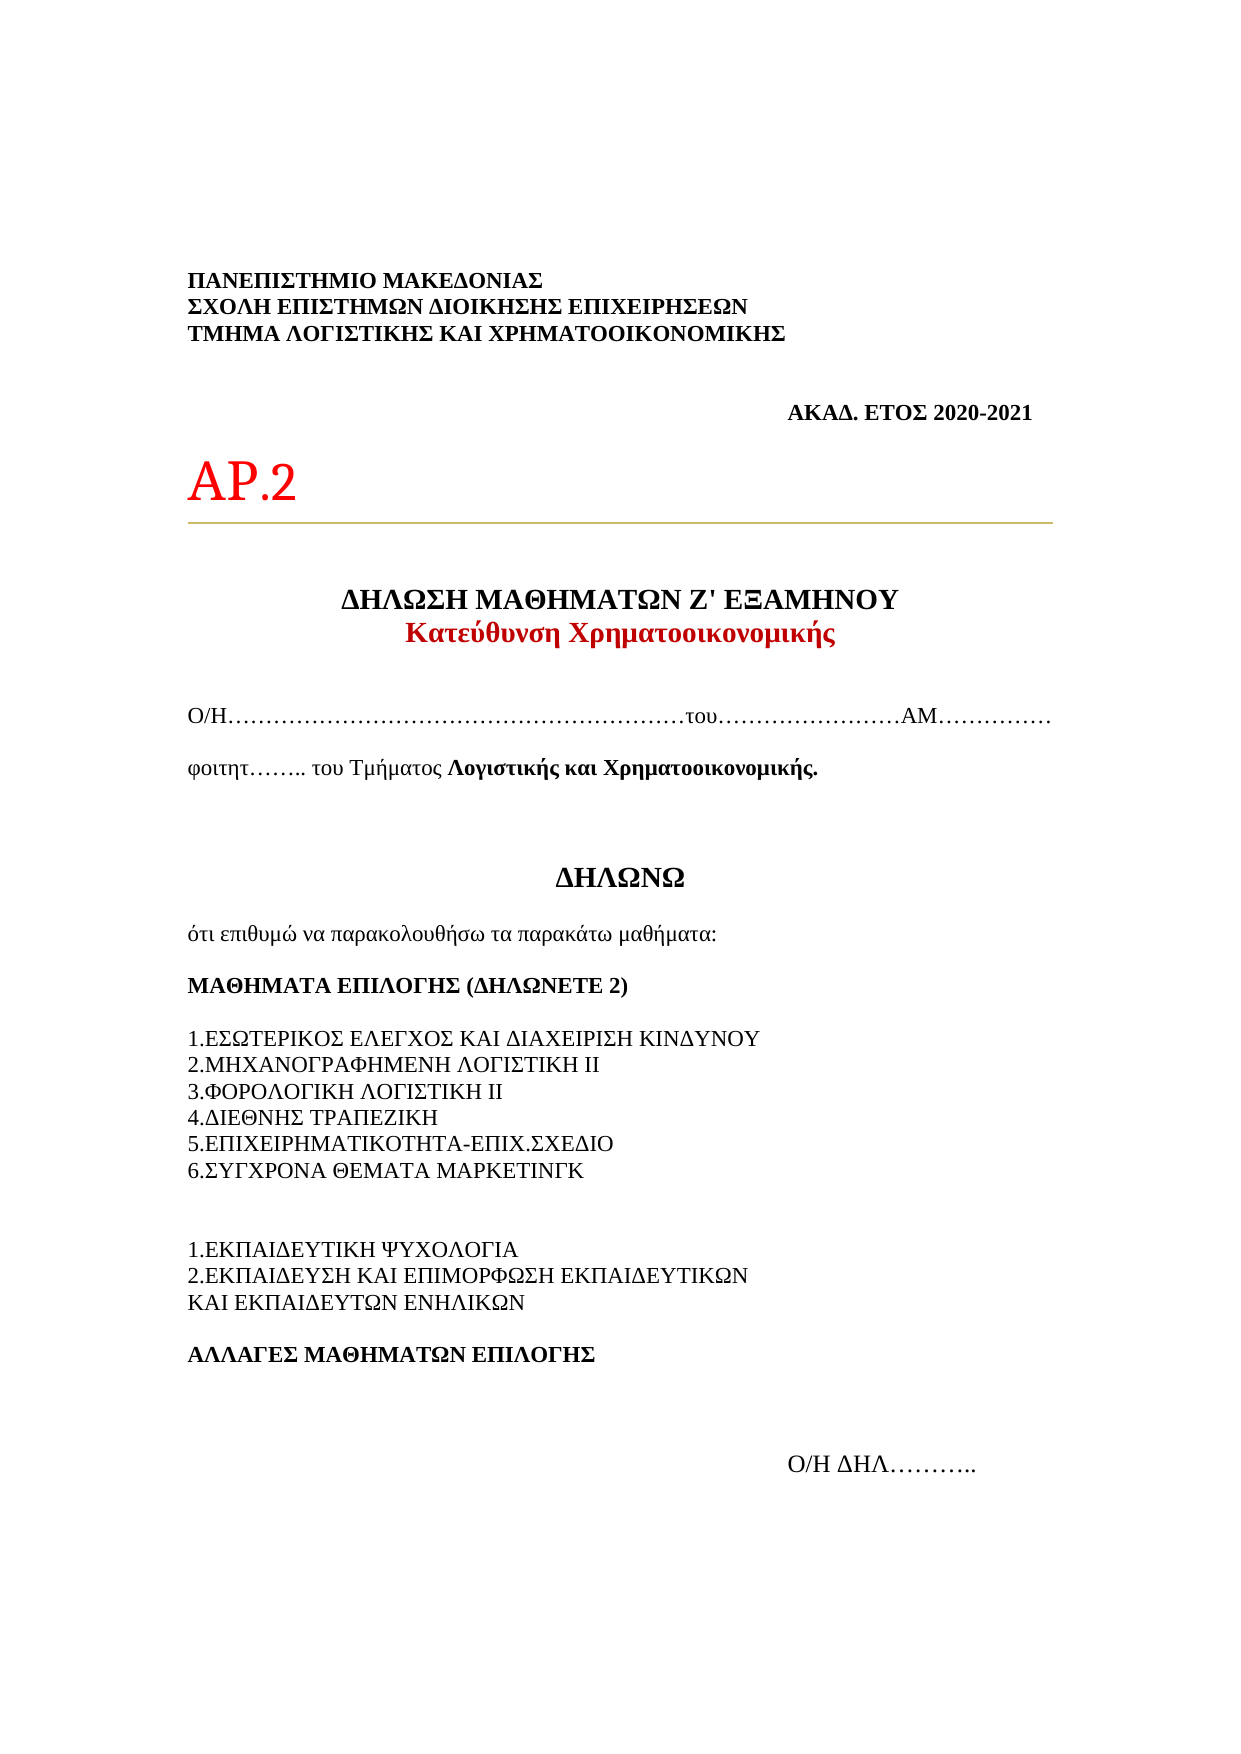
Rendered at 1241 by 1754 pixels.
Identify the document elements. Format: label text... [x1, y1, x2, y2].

text ΤΜΗΜΑ ΛΟΓΙΣΤΙΚΗΣ ΚΑΙ ΧΡΗΜΑΤΟΟΙΚΟΝΟΜΙΚΗΣ [187, 320, 1053, 346]
text ΑΚΑΔ. ΕΤΟΣ 2020-2021 [187, 399, 1053, 425]
text 2.ΜΗΧΑΝΟΓΡΑΦΗΜΕΝΗ ΛΟΓΙΣΤΙΚΗ ΙΙ [187, 1051, 1053, 1078]
text φοιτητ…….. του Τμήματος Λογιστικής και Χρηματοοικονομικής. [187, 754, 1053, 781]
text 6.ΣΥΓΧΡΟΝΑ ΘΕΜΑΤΑ ΜΑΡΚΕΤΙΝΓΚ [187, 1157, 1053, 1183]
text 2.ΕΚΠΑΙΔΕΥΣΗ ΚΑΙ ΕΠΙΜΟΡΦΩΣΗ ΕΚΠΑΙΔΕΥΤΙΚΩΝ [187, 1262, 1053, 1289]
text 5.ΕΠΙΧΕΙΡΗΜΑΤΙΚΟΤΗΤΑ-ΕΠΙΧ.ΣΧΕΔΙΟ [187, 1131, 1053, 1157]
text 4.ΔΙΕΘΝΗΣ ΤΡΑΠΕΖΙΚΗ [187, 1104, 1053, 1131]
text 1.ΕΣΩΤΕΡΙΚΟΣ ΕΛΕΓΧΟΣ ΚΑΙ ΔΙΑΧΕΙΡΙΣΗ ΚΙΝΔΥΝΟΥ [187, 1025, 1053, 1051]
text ΚΑΙ ΕΚΠΑΙΔΕΥΤΩΝ ΕΝΗΛΙΚΩΝ [187, 1289, 1053, 1315]
text ΔΗΛΩΣΗ ΜΑΘΗΜΑΤΩΝ Ζ' ΕΞΑΜΗΝΟΥ [187, 582, 1053, 615]
text 3.ΦΟΡΟΛΟΓΙΚΗ ΛΟΓΙΣΤΙΚΗ ΙΙ [187, 1078, 1053, 1104]
text ΣΧΟΛΗ ΕΠΙΣΤΗΜΩΝ ΔΙΟΙΚΗΣΗΣ ΕΠΙΧΕΙΡΗΣΕΩΝ [187, 293, 1053, 320]
title ΑΡ.2 [187, 452, 1053, 524]
text Ο/Η ΔΗΛ……….. [787, 1449, 1053, 1478]
text ΑΛΛΑΓΕΣ ΜΑΘΗΜΑΤΩΝ ΕΠΙΛΟΓΗΣ [187, 1341, 1053, 1368]
text ΔΗΛΩΝΩ [187, 860, 1053, 893]
text Κατεύθυνση Χρηματοοικονομικής [187, 615, 1053, 649]
text 1.ΕΚΠΑΙΔΕΥΤΙΚΗ ΨΥΧΟΛΟΓΙΑ [187, 1236, 1053, 1262]
text ΠΑΝΕΠΙΣΤΗΜΙΟ ΜΑΚΕΔΟΝΙΑΣ [187, 267, 1053, 293]
text ότι επιθυμώ να παρακολουθήσω τα παρακάτω μαθήματα: [187, 920, 1053, 946]
text ΜΑΘΗΜΑΤΑ ΕΠΙΛΟΓΗΣ (ΔΗΛΩΝΕΤΕ 2) [187, 972, 1053, 999]
text Ο/Η……………………………………………………του……………………ΑΜ…………… [187, 702, 1053, 728]
